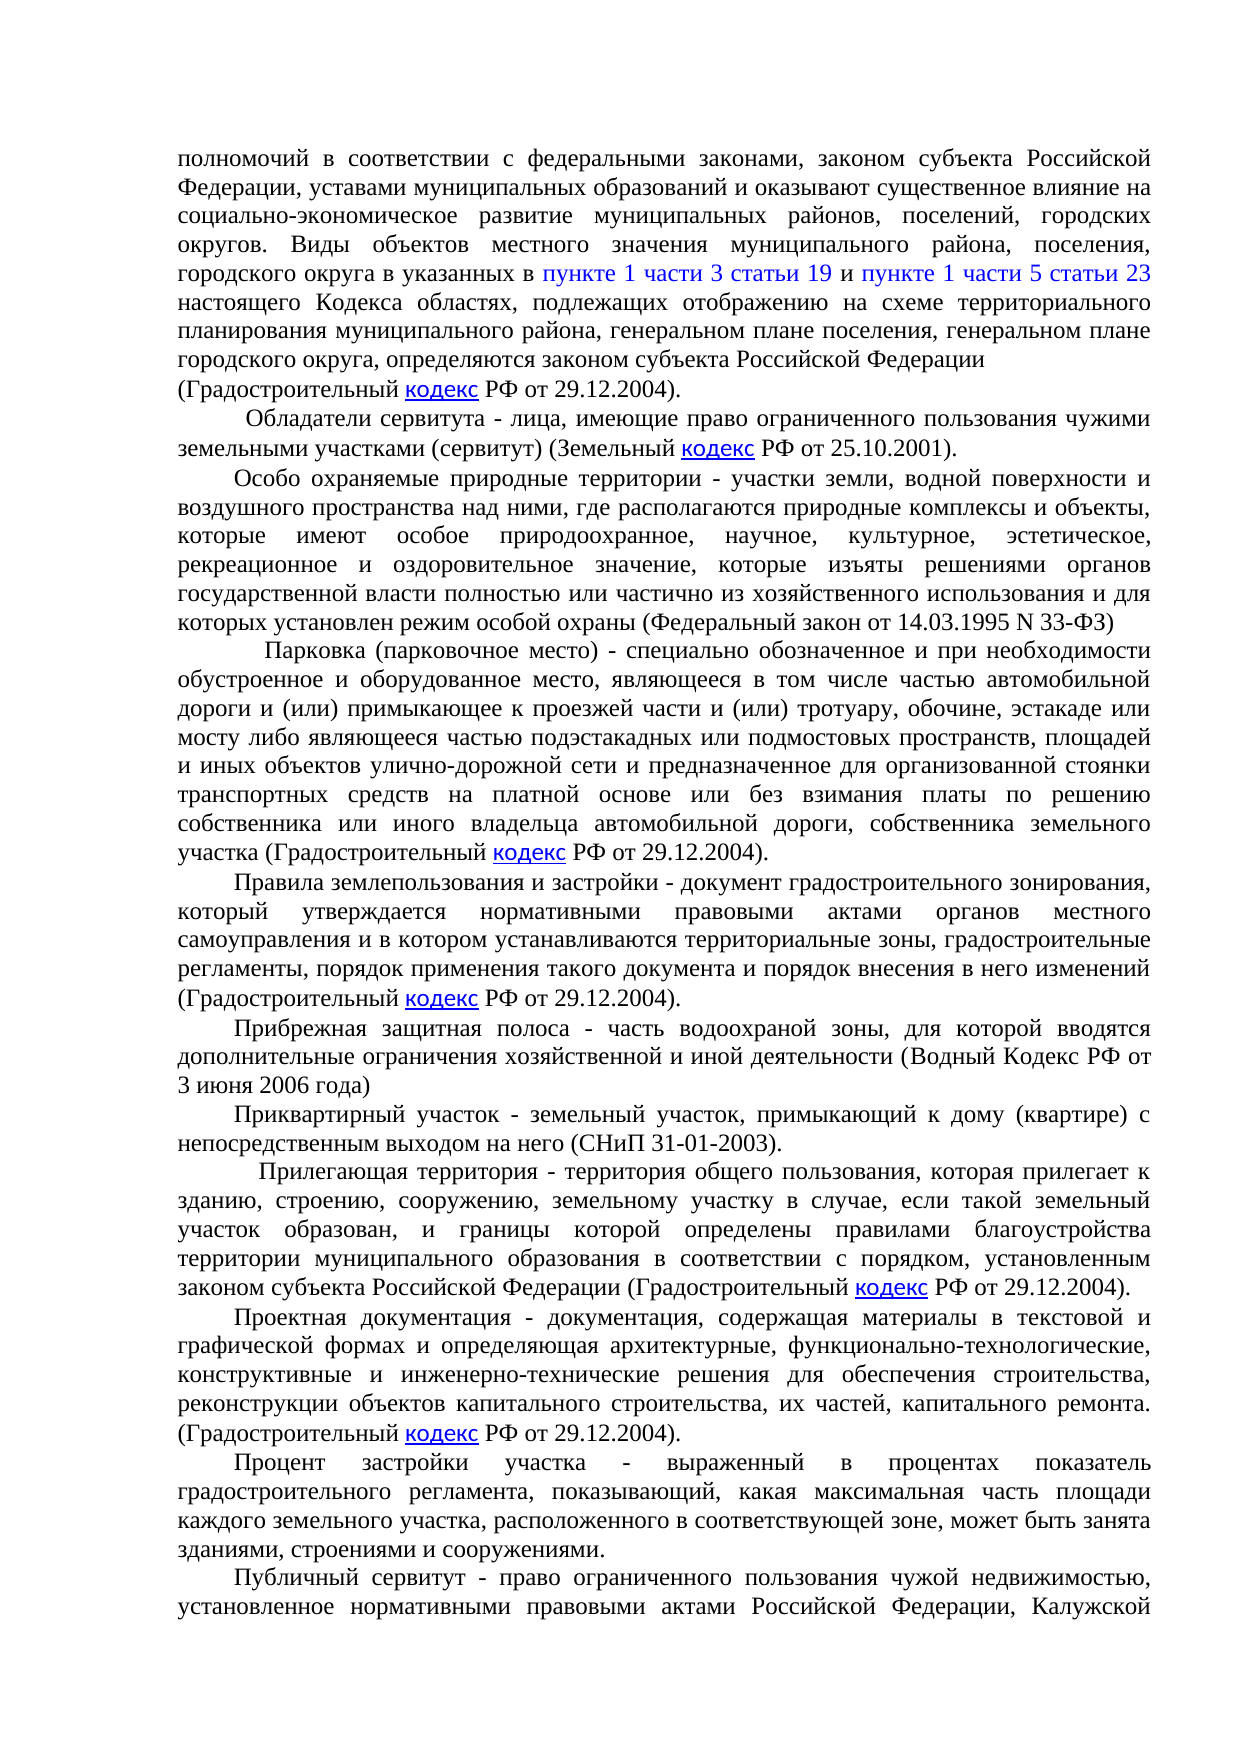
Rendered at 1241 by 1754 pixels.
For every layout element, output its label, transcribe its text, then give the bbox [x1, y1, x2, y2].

text Обладатели сервитута - лица, имеющие право ограниченного пользования чужими земельными участками (сервитут) (Земельный кодекс РФ от 25.10.2001). [177, 403, 1152, 463]
text Прибрежная защитная полоса - часть водоохраной зоны, для которой вводятся дополнительные ограничения хозяйственной и иной деятельности (Водный Кодекс РФ от 3 июня 2006 года) [177, 1013, 1152, 1099]
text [177, 143, 1152, 373]
text Особо охраняемые природные территории - участки земли, водной поверхности и воздушного пространства над ними, где располагаются природные комплексы и объекты, которые имеют особое природоохранное, научное, культурное, эстетическое, рекреационное и оздоровительное значение, которые изъяты решениями органов государственной власти полностью или частично из хозяйственного использования и для которых установлен режим особой охраны (Федеральный закон от 14.03.1995 N 33-ФЗ) [177, 463, 1152, 635]
text Прилегающая территория - территория общего пользования, которая прилегает к зданию, строению, сооружению, земельному участку в случае, если такой земельный участок образован, и границы которой определены правилами благоустройства территории муниципального образования в соответствии с порядком, установленным законом субъекта Российской Федерации (Градостроительный кодекс РФ от 29.12.2004). [177, 1156, 1152, 1302]
text Приквартирный участок - земельный участок, примыкающий к дому (квартире) с непосредственным выходом на него (СНиП 31-01-2003). [177, 1099, 1152, 1156]
text (Градостроительный кодекс РФ от 29.12.2004). [177, 373, 1152, 403]
text Проектная документация - документация, содержащая материалы в текстовой и графической формах и определяющая архитектурные, функционально-технологические, конструктивные и инженерно-технические решения для обеспечения строительства, реконструкции объектов капитального строительства, их частей, капитального ремонта. (Градостроительный кодекс РФ от 29.12.2004). [177, 1302, 1152, 1447]
text Правила землепользования и застройки - документ градостроительного зонирования, который утверждается нормативными правовыми актами органов местного самоуправления и в котором устанавливаются территориальные зоны, градостроительные регламенты, порядок применения такого документа и порядок внесения в него изменений (Градостроительный кодекс РФ от 29.12.2004). [177, 867, 1152, 1013]
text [177, 1562, 1152, 1620]
text Процент застройки участка - выраженный в процентах показатель градостроительного регламента, показывающий, какая максимальная часть площади каждого земельного участка, расположенного в соответствующей зоне, может быть занята зданиями, строениями и сооружениями. [177, 1447, 1152, 1562]
text Парковка (парковочное место) - специально обозначенное и при необходимости обустроенное и оборудованное место, являющееся в том числе частью автомобильной дороги и (или) примыкающее к проезжей части и (или) тротуару, обочине, эстакаде или мосту либо являющееся частью подэстакадных или подмостовых пространств, площадей и иных объектов улично-дорожной сети и предназначенное для организованной стоянки транспортных средств на платной основе или без взимания платы по решению собственника или иного владельца автомобильной дороги, собственника земельного участка (Градостроительный кодекс РФ от 29.12.2004). [177, 635, 1152, 867]
